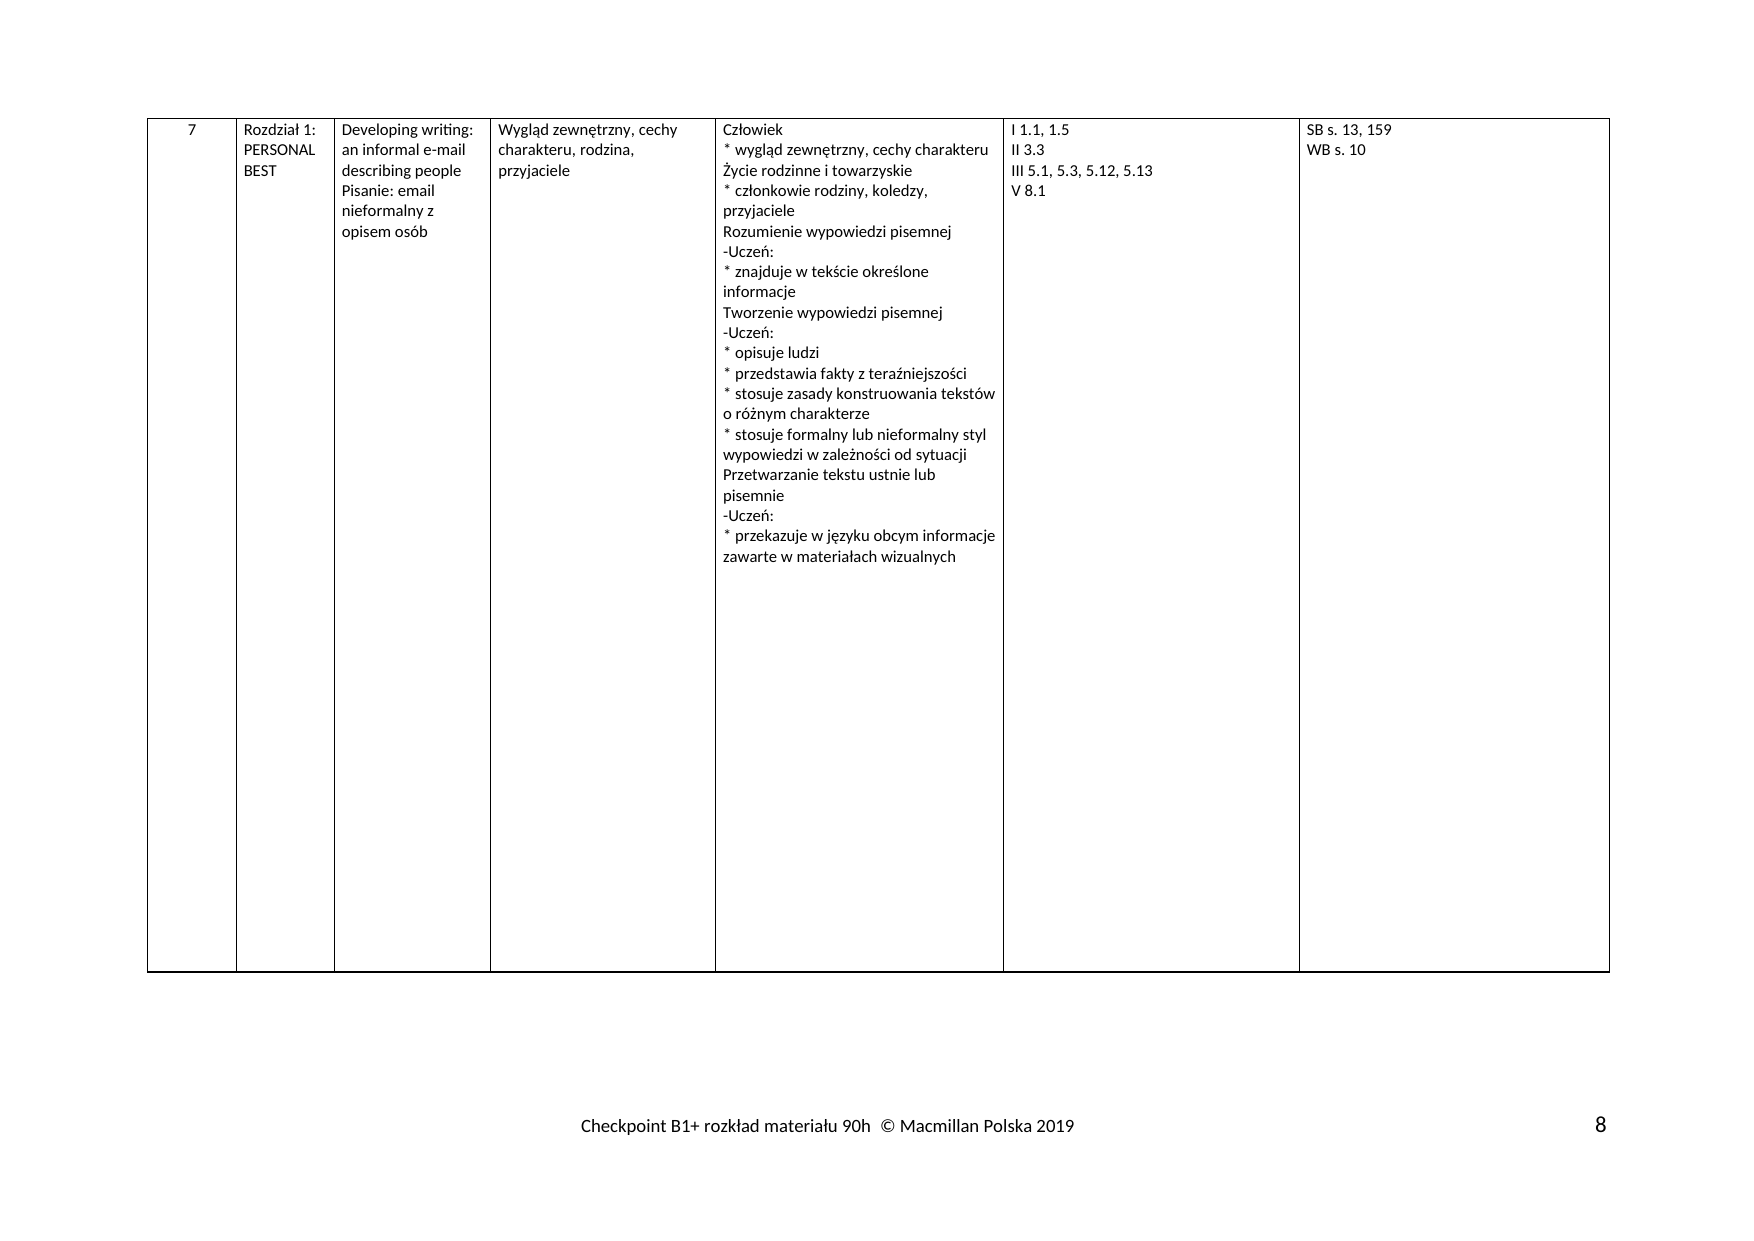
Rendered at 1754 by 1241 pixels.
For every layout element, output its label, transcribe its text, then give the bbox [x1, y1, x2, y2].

table_cell Człowiek * wygląd zewnętrzny, cechy charakteru Życie rodzinne i towarzyskie * członkowie rodziny, koledzy, przyjaciele Rozumienie wypowiedzi pisemnej -Uczeń: * znajduje w tekście określone informacje Tworzenie wypowiedzi pisemnej -Uczeń: * opisuje ludzi * przedstawia fakty z teraźniejszości * stosuje zasady konstruowania tekstów o różnym charakterze * stosuje formalny lub nieformalny styl wypowiedzi w zależności od sytuacji Przetwarzanie tekstu ustnie lub pisemnie -Uczeń: * przekazuje w języku obcym informacje zawarte w materiałach wizualnych [716, 119, 1003, 971]
table_cell SB s. 13, 159 WB s. 10 [1300, 119, 1609, 971]
table_cell 7 [148, 119, 236, 971]
table_cell Developing writing: an informal e-mail describing people Pisanie: email nieformalny z opisem osób [335, 119, 490, 971]
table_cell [237, 119, 334, 971]
table_cell I 1.1, 1.5 II 3.3 III 5.1, 5.3, 5.12, 5.13 V 8.1 [1004, 119, 1299, 971]
table_cell Wygląd zewnętrzny, cechy charakteru, rodzina, przyjaciele [491, 119, 715, 971]
